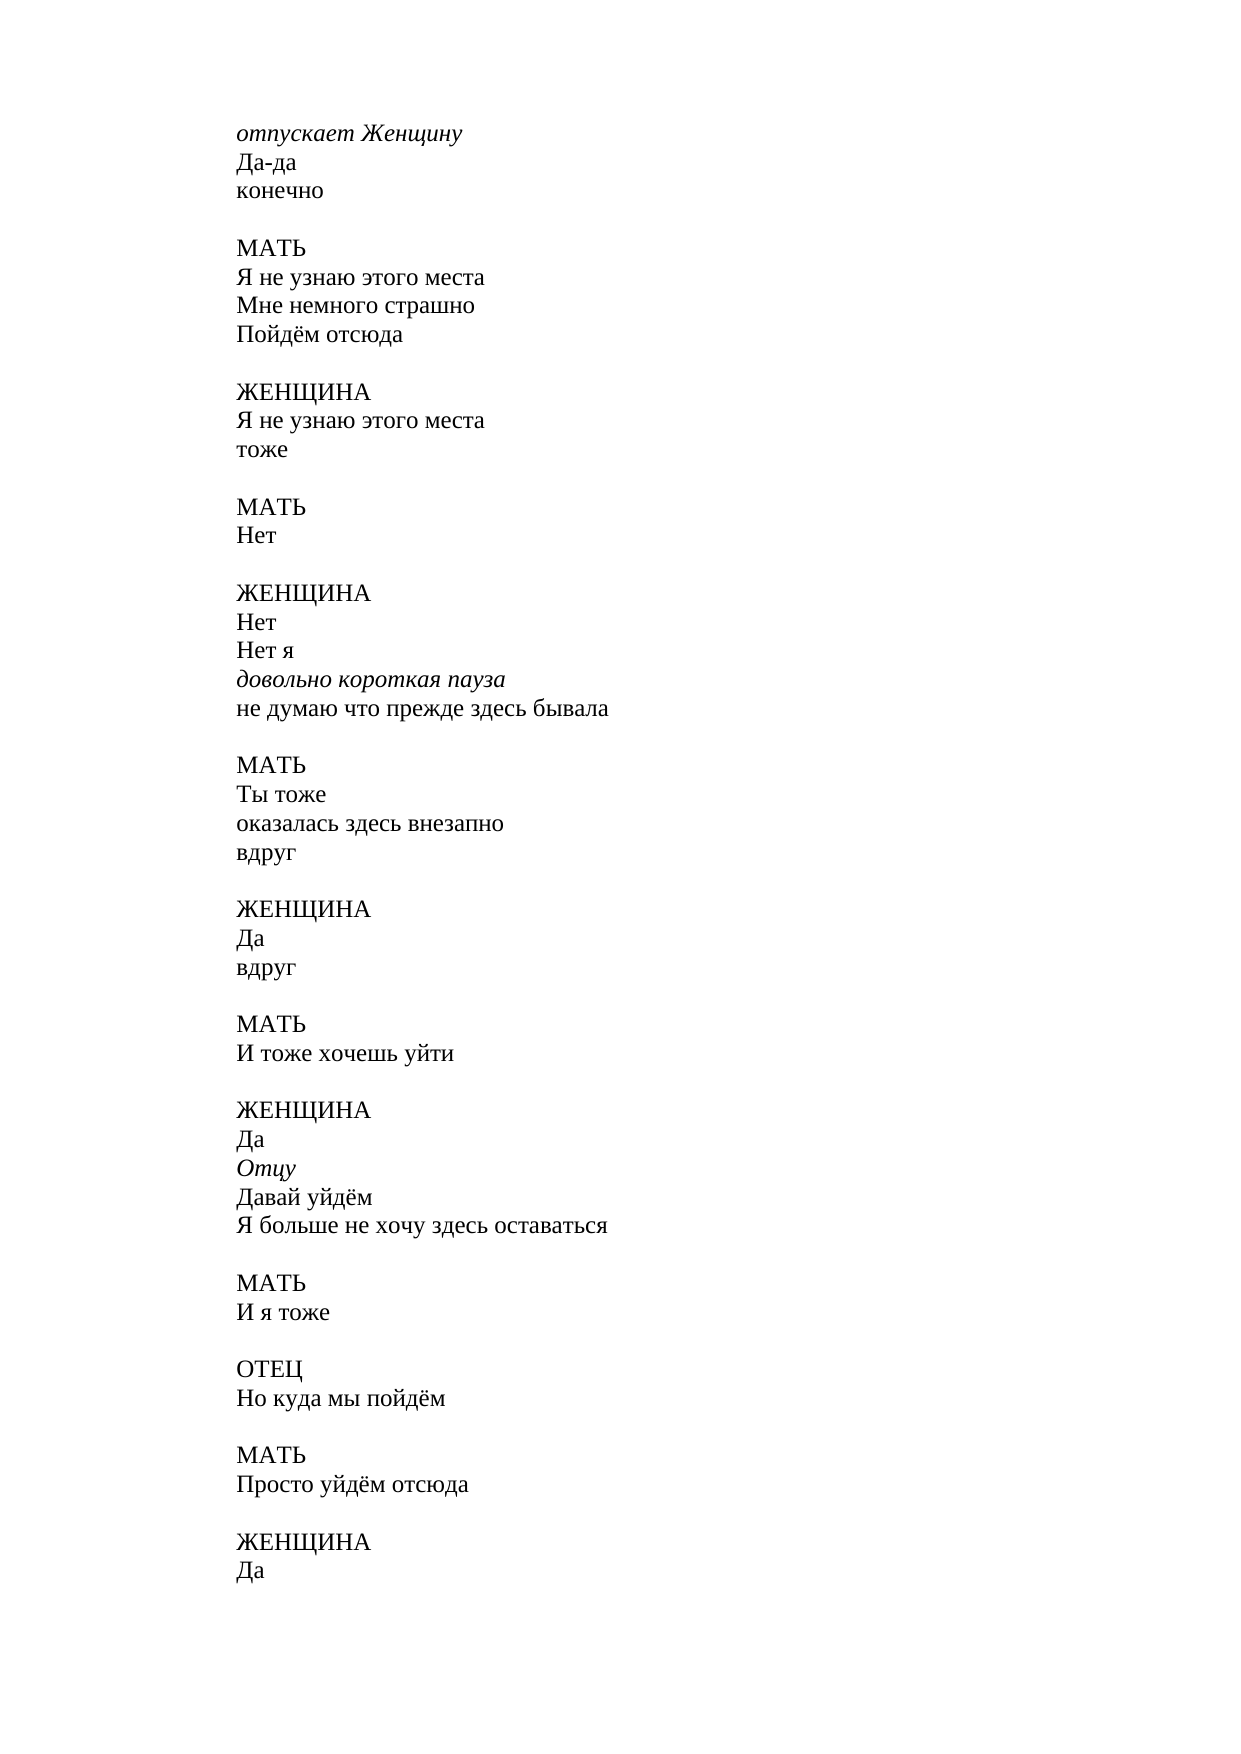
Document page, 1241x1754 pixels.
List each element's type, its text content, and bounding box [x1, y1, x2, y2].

text ЖЕНЩИНА [177, 1096, 1152, 1124]
text МАТЬ [177, 233, 1152, 262]
text Нет [177, 607, 1152, 636]
text вдруг [177, 952, 1152, 981]
text ЖЕНЩИНА [177, 578, 1152, 607]
text Нет я [177, 636, 1152, 664]
text не думаю что прежде здесь бывала [177, 693, 1152, 722]
text отпускает Женщину [177, 118, 1152, 147]
text Отцу [177, 1153, 1152, 1182]
text Давай уйдём [177, 1182, 1152, 1211]
text МАТЬ [177, 751, 1152, 779]
text Мне немного страшно [177, 291, 1152, 319]
text Я больше не хочу здесь оставаться [177, 1211, 1152, 1239]
text Пойдём отсюда [177, 319, 1152, 348]
text ОТЕЦ [177, 1354, 1152, 1383]
text ЖЕНЩИНА [177, 377, 1152, 406]
text И я тоже [177, 1297, 1152, 1326]
text МАТЬ [177, 492, 1152, 521]
text ЖЕНЩИНА [177, 1527, 1152, 1556]
text оказалась здесь внезапно [177, 808, 1152, 837]
text МАТЬ [177, 1268, 1152, 1297]
text Я не узнаю этого места [177, 406, 1152, 434]
text МАТЬ [177, 1009, 1152, 1038]
text конечно [177, 176, 1152, 204]
text Но куда мы пойдём [177, 1383, 1152, 1412]
text Я не узнаю этого места [177, 262, 1152, 291]
text ЖЕНЩИНА [177, 894, 1152, 923]
text Да [177, 923, 1152, 952]
text Просто уйдём отсюда [177, 1469, 1152, 1498]
text Да [177, 1124, 1152, 1153]
text Да [177, 1556, 1152, 1584]
text Нет [177, 521, 1152, 549]
text довольно короткая пауза [177, 664, 1152, 693]
text И тоже хочешь уйти [177, 1038, 1152, 1067]
text Да-да [177, 147, 1152, 176]
text МАТЬ [177, 1441, 1152, 1469]
text Ты тоже [177, 779, 1152, 808]
text вдруг [177, 837, 1152, 866]
text тоже [177, 434, 1152, 463]
